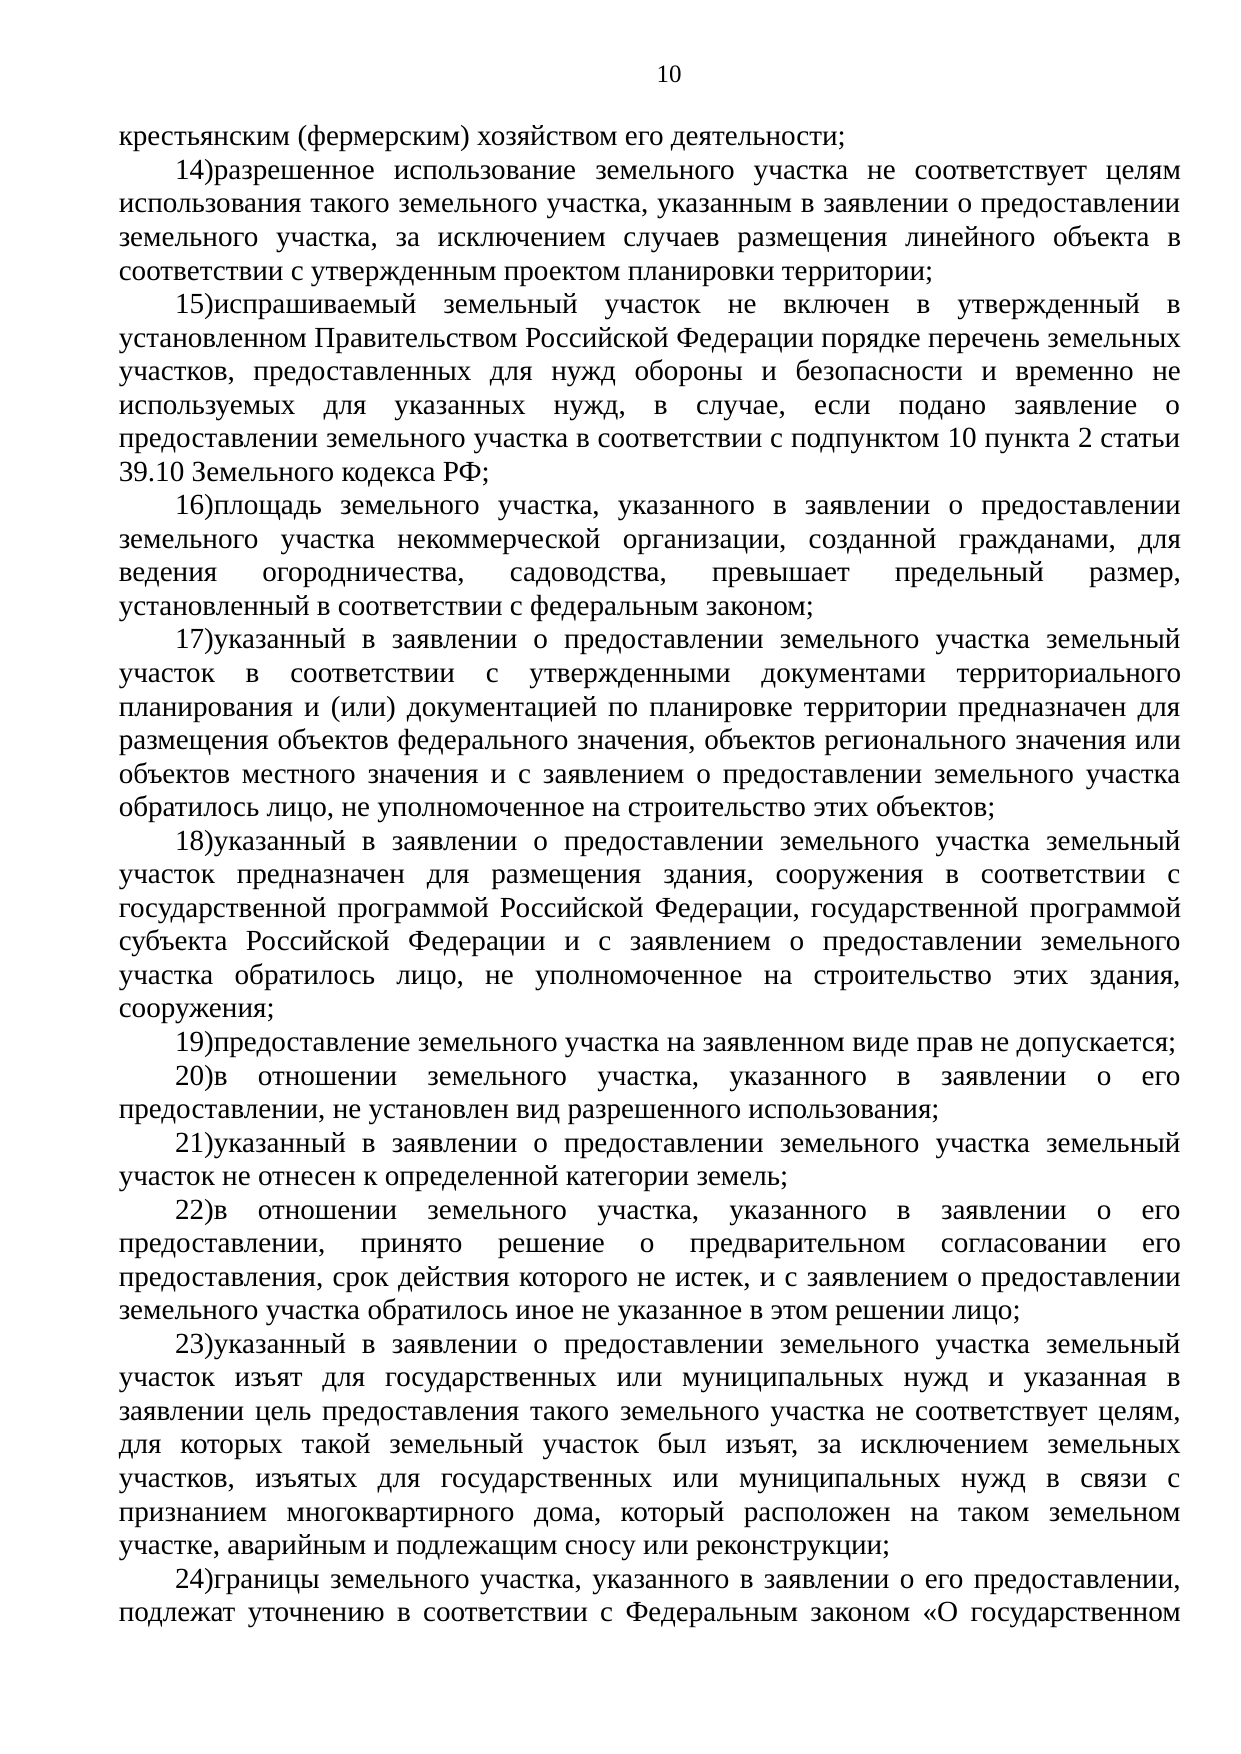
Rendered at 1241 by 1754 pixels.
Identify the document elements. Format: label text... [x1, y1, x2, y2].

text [118, 118, 1182, 152]
text 18)указанный в заявлении о предоставлении земельного участка земельный участок предназначен для размещения здания, сооружения в соответствии с государственной программой Российской Федерации, государственной программой субъекта Российской Федерации и с заявлением о предоставлении земельного участка обратилось лицо, не уполномоченное на строительство этих здания, сооружения; [118, 823, 1182, 1024]
text 19)предоставление земельного участка на заявленном виде прав не допускается; [118, 1024, 1182, 1058]
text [118, 1561, 1182, 1628]
text 23)указанный в заявлении о предоставлении земельного участка земельный участок изъят для государственных или муниципальных нужд и указанная в заявлении цель предоставления такого земельного участка не соответствует целям, для которых такой земельный участок был изъят, за исключением земельных участков, изъятых для государственных или муниципальных нужд в связи с признанием многоквартирного дома, который расположен на таком земельном участке, аварийным и подлежащим сносу или реконструкции; [118, 1326, 1182, 1561]
text 21)указанный в заявлении о предоставлении земельного участка земельный участок не отнесен к определенной категории земель; [118, 1125, 1182, 1192]
text 16)площадь земельного участка, указанного в заявлении о предоставлении земельного участка некоммерческой организации, созданной гражданами, для ведения огородничества, садоводства, превышает предельный размер, установленный в соответствии с федеральным законом; [118, 487, 1182, 622]
text 15)испрашиваемый земельный участок не включен в утвержденный в установленном Правительством Российской Федерации порядке перечень земельных участков, предоставленных для нужд обороны и безопасности и временно не используемых для указанных нужд, в случае, если подано заявление о предоставлении земельного участка в соответствии с подпунктом 10 пункта 2 статьи 39.10 Земельного кодекса РФ; [118, 286, 1182, 487]
text 20)в отношении земельного участка, указанного в заявлении о его предоставлении, не установлен вид разрешенного использования; [118, 1058, 1182, 1125]
text 22)в отношении земельного участка, указанного в заявлении о его предоставлении, принято решение о предварительном согласовании его предоставления, срок действия которого не истек, и с заявлением о предоставлении земельного участка обратилось иное не указанное в этом решении лицо; [118, 1192, 1182, 1326]
text 14)разрешенное использование земельного участка не соответствует целям использования такого земельного участка, указанным в заявлении о предоставлении земельного участка, за исключением случаев размещения линейного объекта в соответствии с утвержденным проектом планировки территории; [118, 152, 1182, 286]
text 17)указанный в заявлении о предоставлении земельного участка земельный участок в соответствии с утвержденными документами территориального планирования и (или) документацией по планировке территории предназначен для размещения объектов федерального значения, объектов регионального значения или объектов местного значения и с заявлением о предоставлении земельного участка обратилось лицо, не уполномоченное на строительство этих объектов; [118, 622, 1182, 823]
